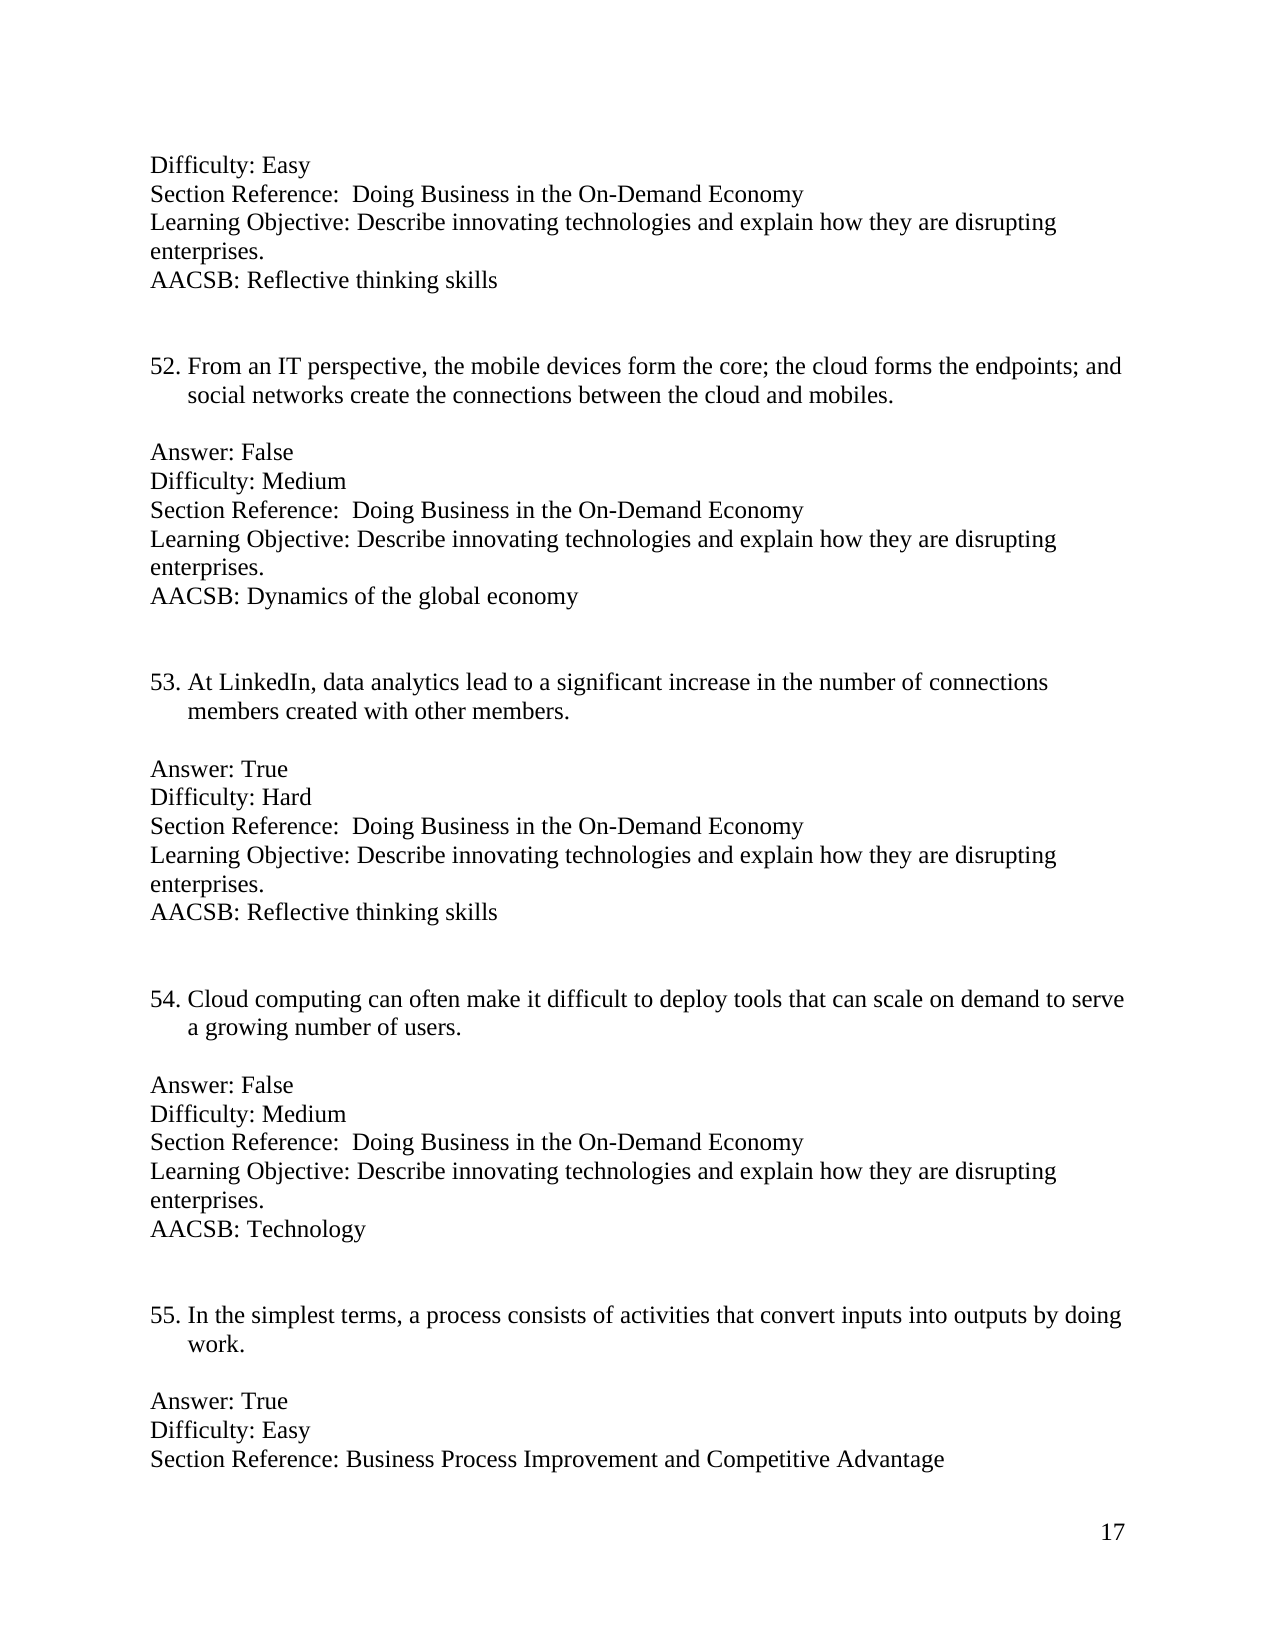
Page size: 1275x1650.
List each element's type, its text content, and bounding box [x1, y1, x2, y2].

text Answer: False [150, 1070, 1125, 1099]
list At LinkedIn, data analytics lead to a significant increase in the number of connections members created with other members. [150, 667, 1125, 725]
text Section Reference: Business Process Improvement and Competitive Advantage [150, 1444, 1125, 1472]
text Difficulty: Easy [150, 1415, 1125, 1444]
text Answer: True [150, 1386, 1125, 1415]
list Cloud computing can often make it difficult to deploy tools that can scale on demand to serve a growing number of users. [150, 984, 1125, 1041]
text Answer: True [150, 754, 1125, 782]
text Learning Objective: Describe innovating technologies and explain how they are disrupting enterprises. [150, 840, 1125, 897]
text AACSB: Reflective thinking skills [150, 265, 1125, 294]
text Answer: False [150, 437, 1125, 466]
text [150, 207, 1125, 265]
text AACSB: Technology [150, 1214, 1125, 1242]
text Learning Objective: Describe innovating technologies and explain how they are disrupting enterprises. [150, 524, 1125, 581]
text Section Reference: Doing Business in the On-Demand Economy [150, 179, 1125, 207]
text AACSB: Reflective thinking skills [150, 897, 1125, 926]
text Difficulty: Medium [150, 466, 1125, 495]
text Difficulty: Medium [150, 1099, 1125, 1127]
text Section Reference: Doing Business in the On-Demand Economy [150, 811, 1125, 840]
text Section Reference: Doing Business in the On-Demand Economy [150, 495, 1125, 524]
text AACSB: Dynamics of the global economy [150, 581, 1125, 610]
text Section Reference: Doing Business in the On-Demand Economy [150, 1127, 1125, 1156]
text Learning Objective: Describe innovating technologies and explain how they are disrupting enterprises. [150, 1156, 1125, 1214]
text Difficulty: Hard [150, 782, 1125, 811]
list From an IT perspective, the mobile devices form the core; the cloud forms the endpoints; and social networks create the connections between the cloud and mobiles. [150, 351, 1125, 409]
text Difficulty: Easy [150, 150, 1125, 179]
list In the simplest terms, a process consists of activities that convert inputs into outputs by doing work. [150, 1300, 1125, 1357]
